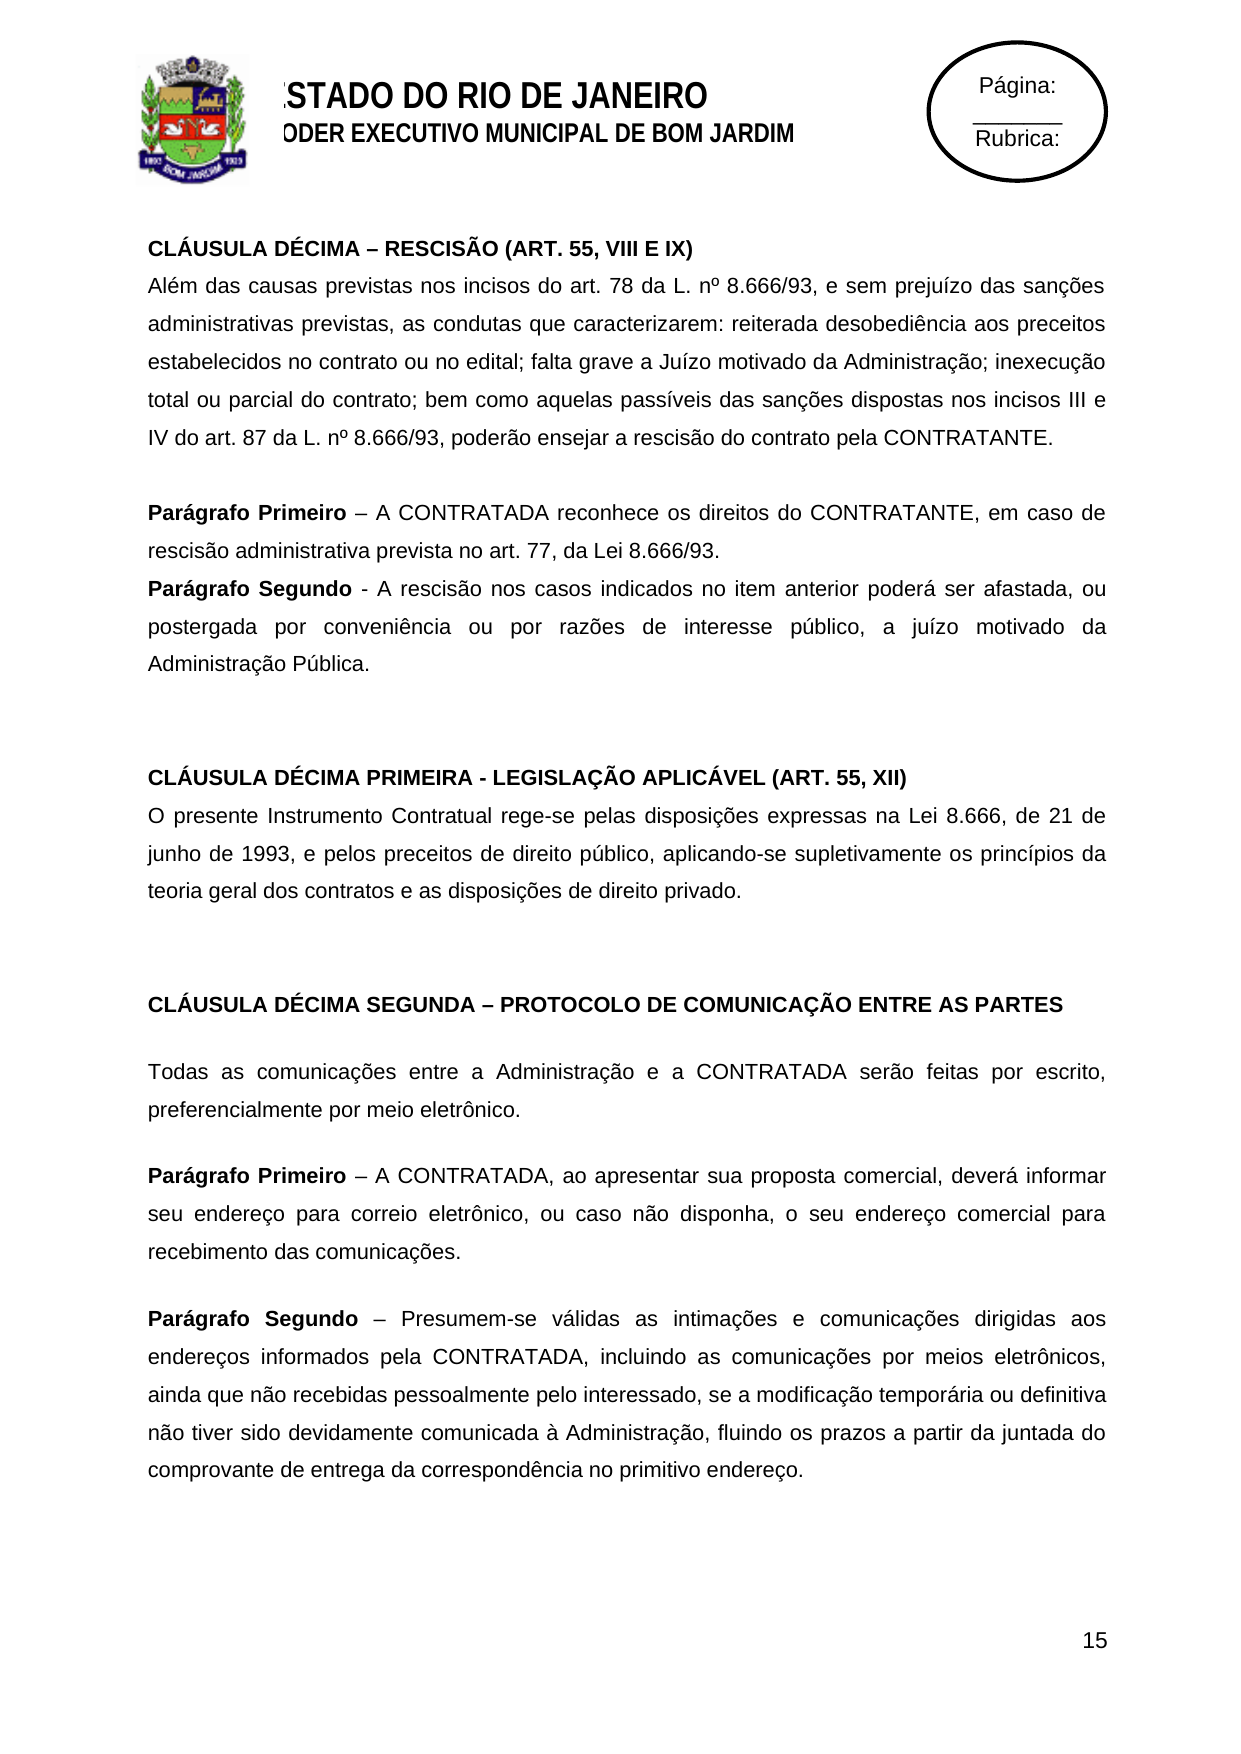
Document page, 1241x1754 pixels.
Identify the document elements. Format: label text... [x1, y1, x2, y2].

text Além das causas previstas nos incisos do art. 78 da L. nº 8.666/93, e sem prejuízo das sanções administrativas previstas, as condutas que caracterizarem: reiterada desobediência aos preceitos estabelecidos no contrato ou no edital; falta grave a Juízo motivado da Administração; inexecução total ou parcial do contrato; bem como aquelas passíveis das sanções dispostas nos incisos III e IV do art. 87 da L. nº 8.666/93, poderão ensejar a rescisão do contrato pela CONTRATANTE. [148, 273, 1107, 450]
text Parágrafo Segundo – Presumem-se válidas as intimações e comunicações dirigidas aos endereços informados pela CONTRATADA, incluindo as comunicações por meios eletrônicos, ainda que não recebidas pessoalmente pelo interessado, se a modificação temporária ou definitiva não tiver sido devidamente comunicada à Administração, fluindo os prazos a partir da juntada do comprovante de entrega da correspondência no primitivo endereço. [148, 1306, 1107, 1482]
text CLÁUSULA DÉCIMA – RESCISÃO (ART. 55, VIII E IX) [148, 201, 1107, 261]
text Parágrafo Primeiro – A CONTRATADA, ao apresentar sua proposta comercial, deverá informar seu endereço para correio eletrônico, ou caso não disponha, o seu endereço comercial para recebimento das comunicações. [148, 1163, 1107, 1264]
text Todas as comunicações entre a Administração e a CONTRATADA serão feitas por escrito, preferencialmente por meio eletrônico. [148, 1059, 1107, 1122]
text Parágrafo Primeiro – A CONTRATADA reconhece os direitos do CONTRATANTE, em caso de rescisão administrativa prevista no art. 77, da Lei 8.666/93. [148, 500, 1107, 563]
text Parágrafo Segundo - A rescisão nos casos indicados no item anterior poderá ser afastada, ou postergada por conveniência ou por razões de interesse público, a juízo motivado da Administração Pública. [148, 576, 1107, 677]
text O presente Instrumento Contratual rege-se pelas disposições expressas na Lei 8.666, de 21 de junho de 1993, e pelos preceitos de direito público, aplicando-se supletivamente os princípios da teoria geral dos contratos e as disposições de direito privado. [148, 803, 1107, 903]
text CLÁUSULA DÉCIMA PRIMEIRA - LEGISLAÇÃO APLICÁVEL (ART. 55, XII) [148, 765, 1107, 790]
text CLÁUSULA DÉCIMA SEGUNDA – PROTOCOLO DE COMUNICAÇÃO ENTRE AS PARTES [148, 992, 1107, 1017]
